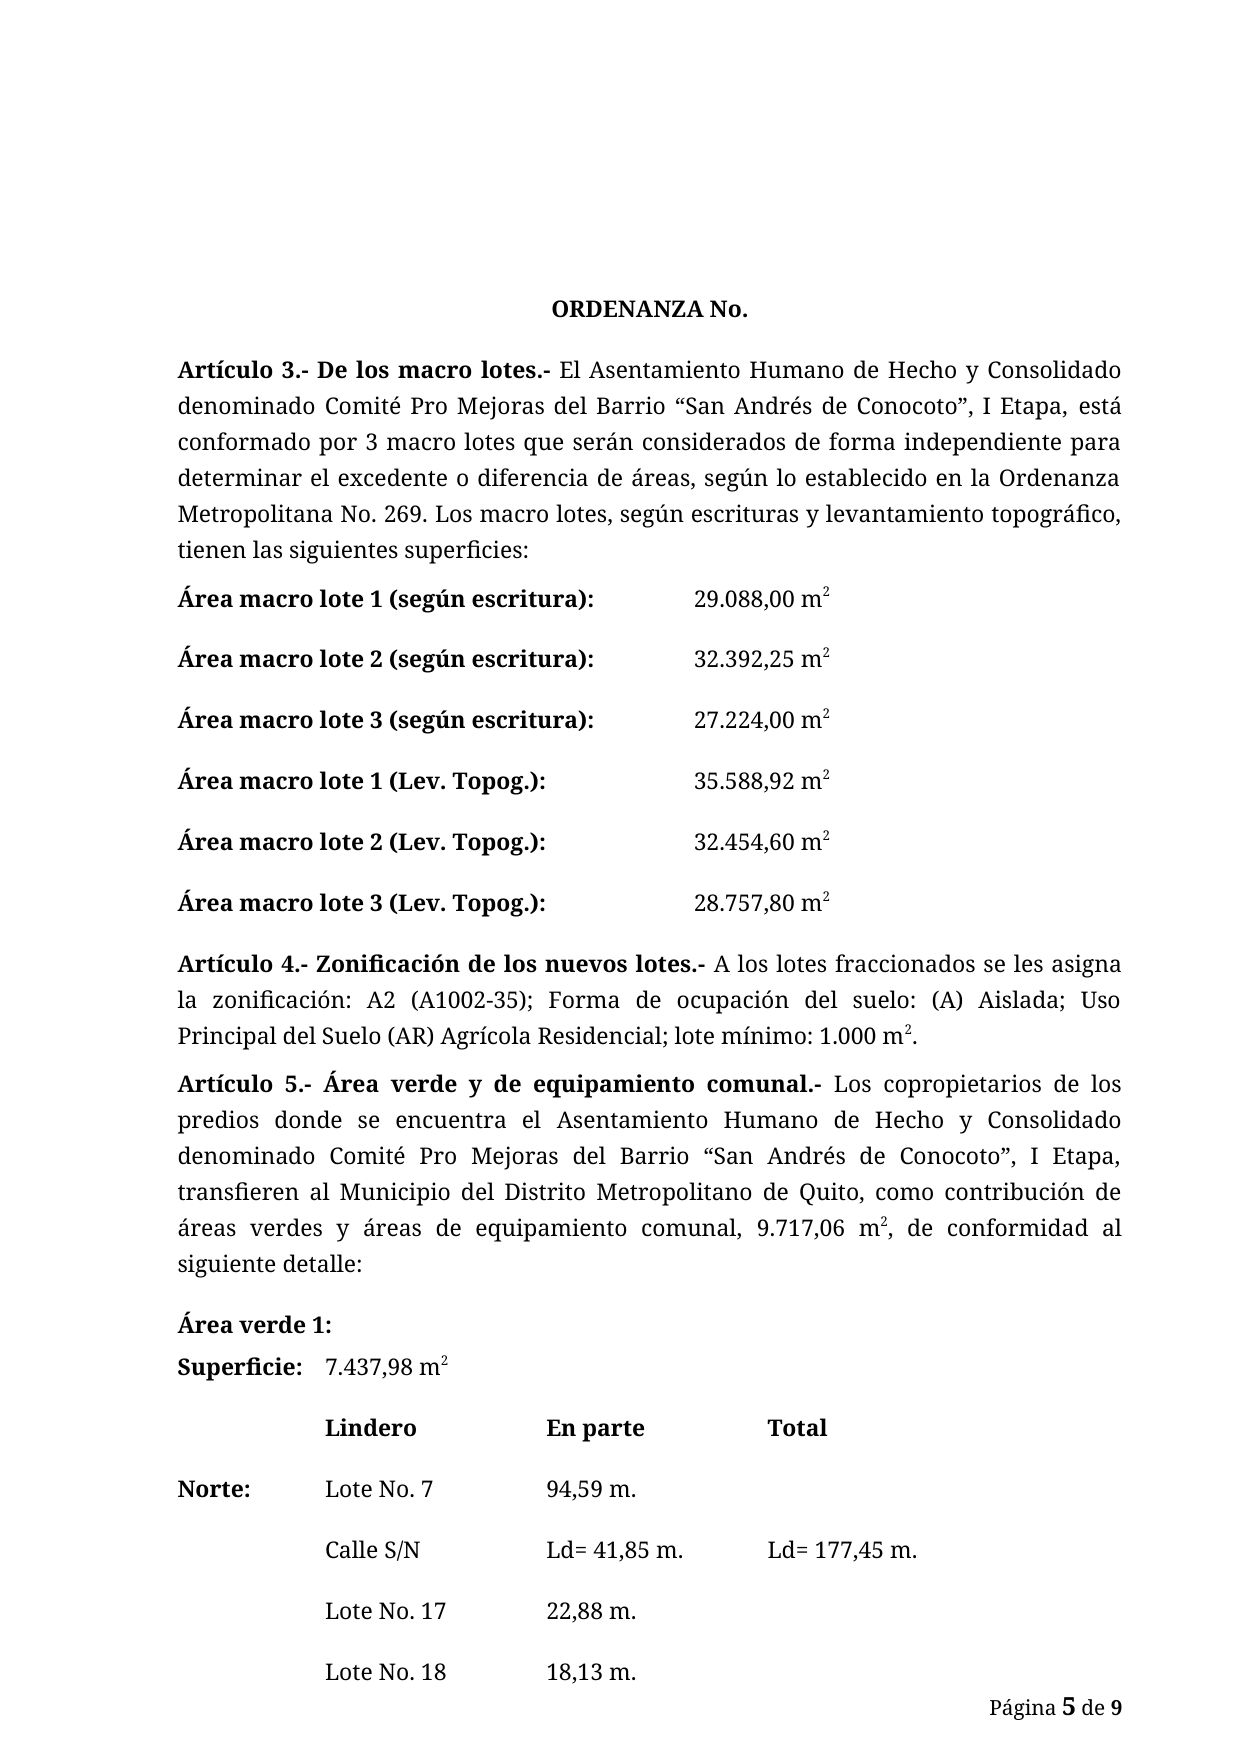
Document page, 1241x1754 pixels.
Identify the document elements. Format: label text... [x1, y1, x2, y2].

text Área macro lote 3 (Lev. Topog.): 28.757,80 m2 [177, 887, 1122, 918]
text Norte: Lote No. 7 94,59 m. [177, 1473, 1122, 1504]
text Área macro lote 1 (Lev. Topog.): 35.588,92 m2 [177, 765, 1122, 797]
text Área macro lote 1 (según escritura): 29.088,00 m2 [177, 582, 1122, 614]
text Artículo 5.- Área verde y de equipamiento comunal.- Los copropietarios de los predios donde se encuentra el Asentamiento Humano de Hecho y Consolidado denominado Comité Pro Mejoras del Barrio “San Andrés de Conocoto”, I Etapa, transfieren al Municipio del Distrito Metropolitano de Quito, como contribución de áreas verdes y áreas de equipamiento comunal, 9.717,06 m2, de conformidad al siguiente detalle: [177, 1068, 1122, 1279]
text Lote No. 17 22,88 m. [251, 1595, 1122, 1626]
text Área macro lote 2 (según escritura): 32.392,25 m2 [177, 643, 1122, 675]
text Área macro lote 2 (Lev. Topog.): 32.454,60 m2 [177, 826, 1122, 857]
text Lote No. 18 18,13 m. [251, 1656, 1122, 1687]
subtitle Área verde 1: [177, 1309, 1122, 1340]
text Artículo 4.- Zonificación de los nuevos lotes.- A los lotes fraccionados se les asigna la zonificación: A2 (A1002-35); Forma de ocupación del suelo: (A) Aislada; Uso Principal del Suelo (AR) Agrícola Residencial; lote mínimo: 1.000 m2. [177, 948, 1122, 1051]
text Artículo 3.- De los macro lotes.- El Asentamiento Humano de Hecho y Consolidado denominado Comité Pro Mejoras del Barrio “San Andrés de Conocoto”, I Etapa, está conformado por 3 macro lotes que serán considerados de forma independiente para determinar el excedente o diferencia de áreas, según lo establecido en la Ordenanza Metropolitana No. 269. Los macro lotes, según escrituras y levantamiento topográfico, tienen las siguientes superficies: [177, 354, 1122, 565]
text Superficie: 7.437,98 m2 [177, 1351, 1122, 1382]
text Calle S/N Ld= 41,85 m. Ld= 177,45 m. [251, 1534, 1122, 1565]
text Lindero En parte Total [177, 1412, 1122, 1443]
text Área macro lote 3 (según escritura): 27.224,00 m2 [177, 704, 1122, 736]
